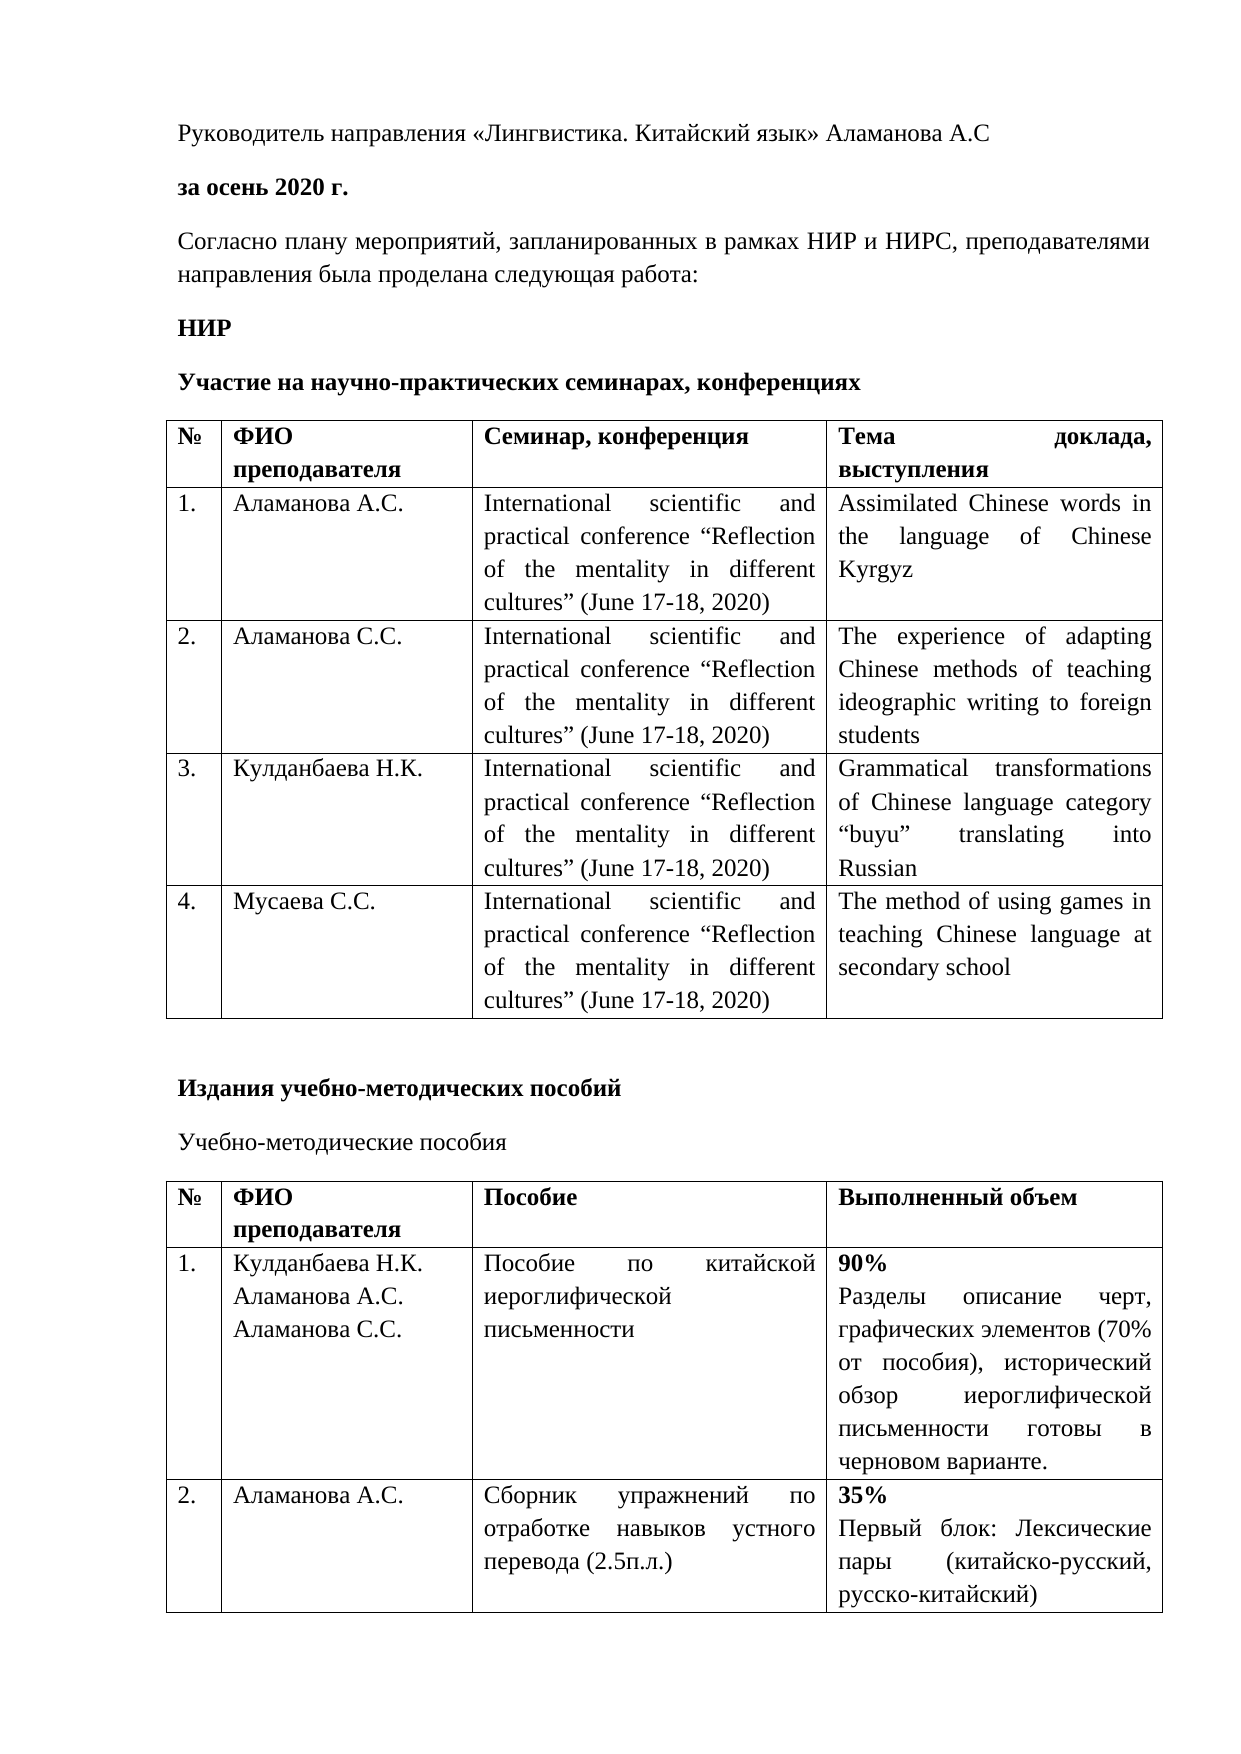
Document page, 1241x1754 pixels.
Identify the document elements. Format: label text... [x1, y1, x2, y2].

text за осень 2020 г. [177, 172, 1152, 201]
table_header Выполненный объем [827, 1182, 1162, 1247]
table_cell Аламанова А.С. [222, 488, 472, 620]
table_header Пособие [473, 1182, 826, 1247]
table_cell 90% Разделы описание черт, графических элементов (70% от пособия), исторический обзор иероглифической письменности готовы в черновом варианте. [827, 1248, 1162, 1479]
text Издания учебно-методических пособий [177, 1073, 1152, 1102]
text Согласно плану мероприятий, запланированных в рамках НИР и НИРС, преподавателями направления была проделана следующая работа: [177, 226, 1152, 288]
table_cell International scientific and practical conference “Reflection of the mentality in different cultures” (June 17-18, 2020) [473, 754, 826, 885]
table_cell Grammatical transformations of Chinese language category “buyu” translating into Russian [827, 754, 1162, 885]
table_cell Мусаева С.С. [222, 886, 472, 1018]
table_cell 2. [167, 1480, 221, 1612]
table_cell 2. [167, 621, 221, 752]
table_header № [167, 1182, 221, 1247]
table_cell International scientific and practical conference “Reflection of the mentality in different cultures” (June 17-18, 2020) [473, 488, 826, 620]
table_cell International scientific and practical conference “Reflection of the mentality in different cultures” (June 17-18, 2020) [473, 886, 826, 1018]
table_cell Assimilated Chinese words in the language of Chinese Kyrgyz [827, 488, 1162, 620]
table_cell The experience of adapting Chinese methods of teaching ideographic writing to foreign students [827, 621, 1162, 752]
table_cell Кулданбаева Н.К. Аламанова А.С. Аламанова С.С. [222, 1248, 472, 1479]
table_cell Кулданбаева Н.К. [222, 754, 472, 885]
text Участие на научно-практических семинарах, конференциях [177, 367, 1152, 395]
table_cell 4. [167, 886, 221, 1018]
table_cell 1. [167, 1248, 221, 1479]
text Учебно-методические пособия [177, 1127, 1152, 1155]
table_cell Пособие по китайской иероглифической письменности [473, 1248, 826, 1479]
table_cell Сборник упражнений по отработке навыков устного перевода (2.5п.л.) [473, 1480, 826, 1612]
table_cell Аламанова А.С. [222, 1480, 472, 1612]
table_header № [167, 421, 221, 487]
text Руководитель направления «Лингвистика. Китайский язык» Аламанова А.С [177, 118, 1152, 147]
table_cell International scientific and practical conference “Reflection of the mentality in different cultures” (June 17-18, 2020) [473, 621, 826, 752]
table_cell 1. [167, 488, 221, 620]
table_cell Аламанова C.С. [222, 621, 472, 752]
table_cell 3. [167, 754, 221, 885]
table_cell 35% Первый блок: Лексические пары (китайско-русский, русско-китайский) [827, 1480, 1162, 1612]
text НИР [177, 313, 1152, 341]
table_header ФИО преподавателя [222, 421, 472, 487]
table_header Тема доклада, выступления [827, 421, 1162, 487]
table_header Семинар, конференция [473, 421, 826, 487]
table_header ФИО преподавателя [222, 1182, 472, 1247]
table_cell The method of using games in teaching Chinese language at secondary school [827, 886, 1162, 1018]
